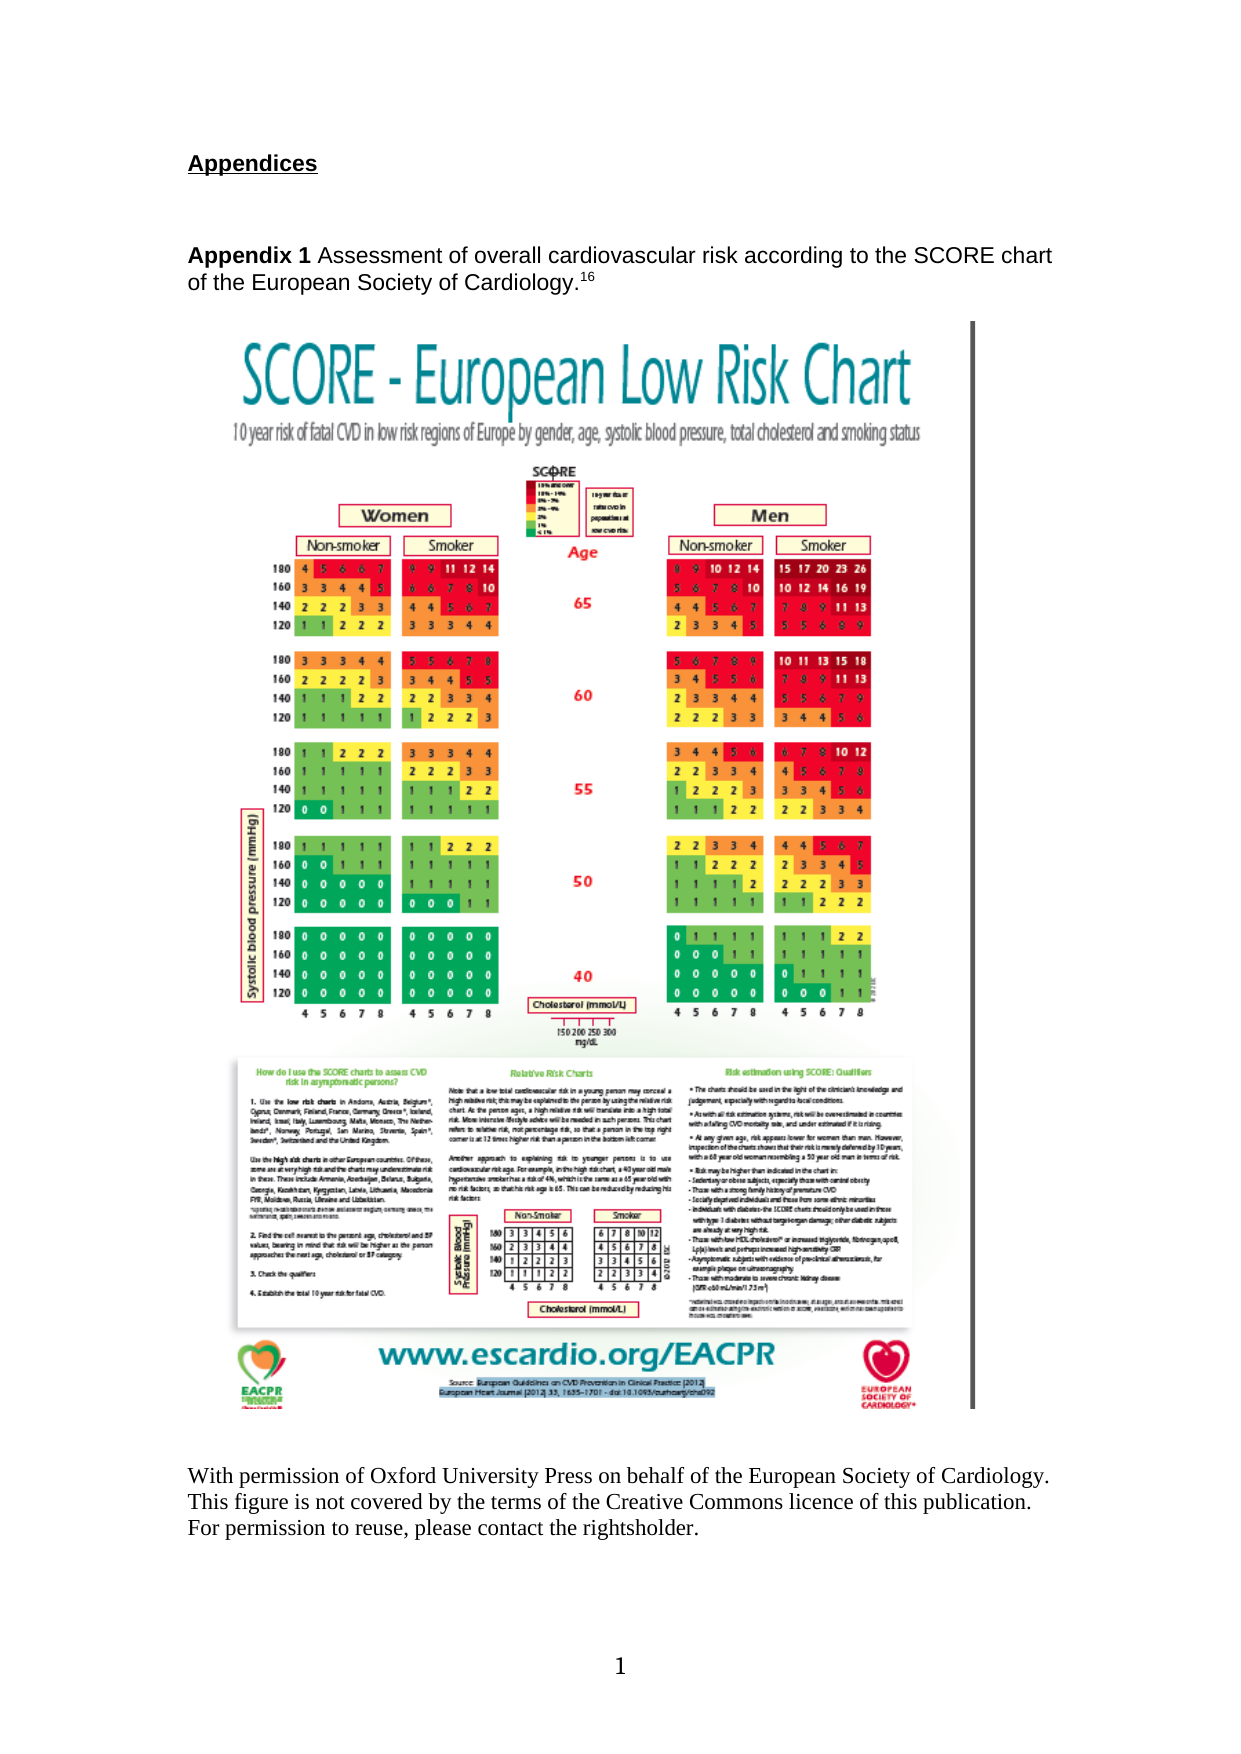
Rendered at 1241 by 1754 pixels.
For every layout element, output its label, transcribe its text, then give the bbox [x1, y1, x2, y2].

text With permission of Oxford University Press on behalf of the European Society of Cardiology. This figure is not covered by the terms of the Creative Commons licence of this publication. For permission to reuse, please contact the rightsholder. [187, 1462, 1053, 1541]
picture [187, 321, 976, 1409]
text Appendix 1 Assessment of overall cardiovascular risk according to the SCORE chart of the European Society of Cardiology.16 [187, 242, 1053, 295]
text Appendices [187, 150, 1053, 176]
